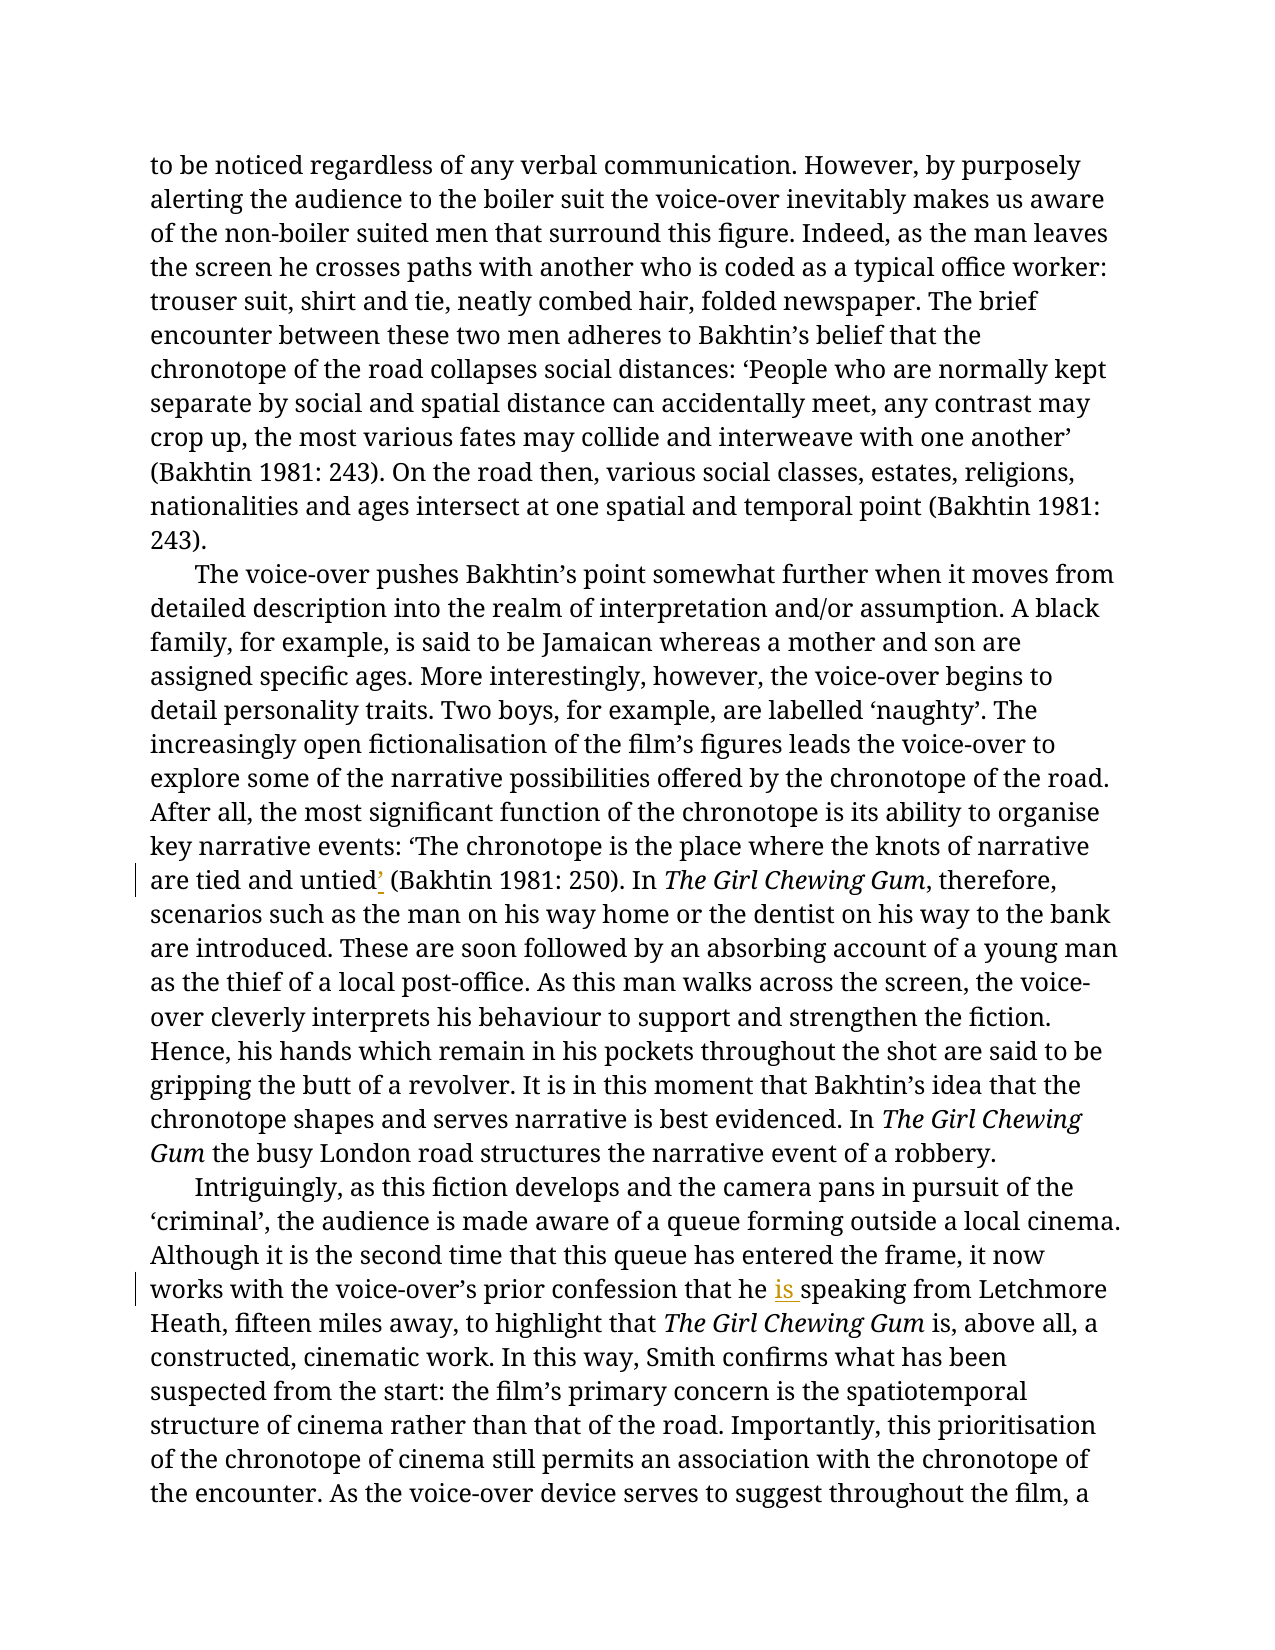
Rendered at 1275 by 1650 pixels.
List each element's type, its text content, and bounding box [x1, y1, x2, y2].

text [150, 1169, 1125, 1510]
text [150, 148, 1125, 556]
text The voice-over pushes Bakhtin’s point somewhat further when it moves from detailed description into the realm of interpretation and/or assumption. A black family, for example, is said to be Jamaican whereas a mother and son are assigned specific ages. More interestingly, however, the voice-over begins to detail personality traits. Two boys, for example, are labelled ‘naughty’. The increasingly open fictionalisation of the film’s figures leads the voice-over to explore some of the narrative possibilities offered by the chronotope of the road. After all, the most significant function of the chronotope is its ability to organise key narrative events: ‘The chronotope is the place where the knots of narrative are tied and untied (Bakhtin 1981: 250). In The Girl Chewing Gum, therefore, scenarios such as the man on his way home or the dentist on his way to the bank are introduced. These are soon followed by an absorbing account of a young man as the thief of a local post-office. As this man walks across the screen, the voice-over cleverly interprets his behaviour to support and strengthen the fiction. Hence, his hands which remain in his pockets throughout the shot are said to be gripping the butt of a revolver. It is in this moment that Bakhtin’s idea that the chronotope shapes and serves narrative is best evidenced. In The Girl Chewing Gum the busy London road structures the narrative event of a robbery. [150, 556, 1125, 1169]
